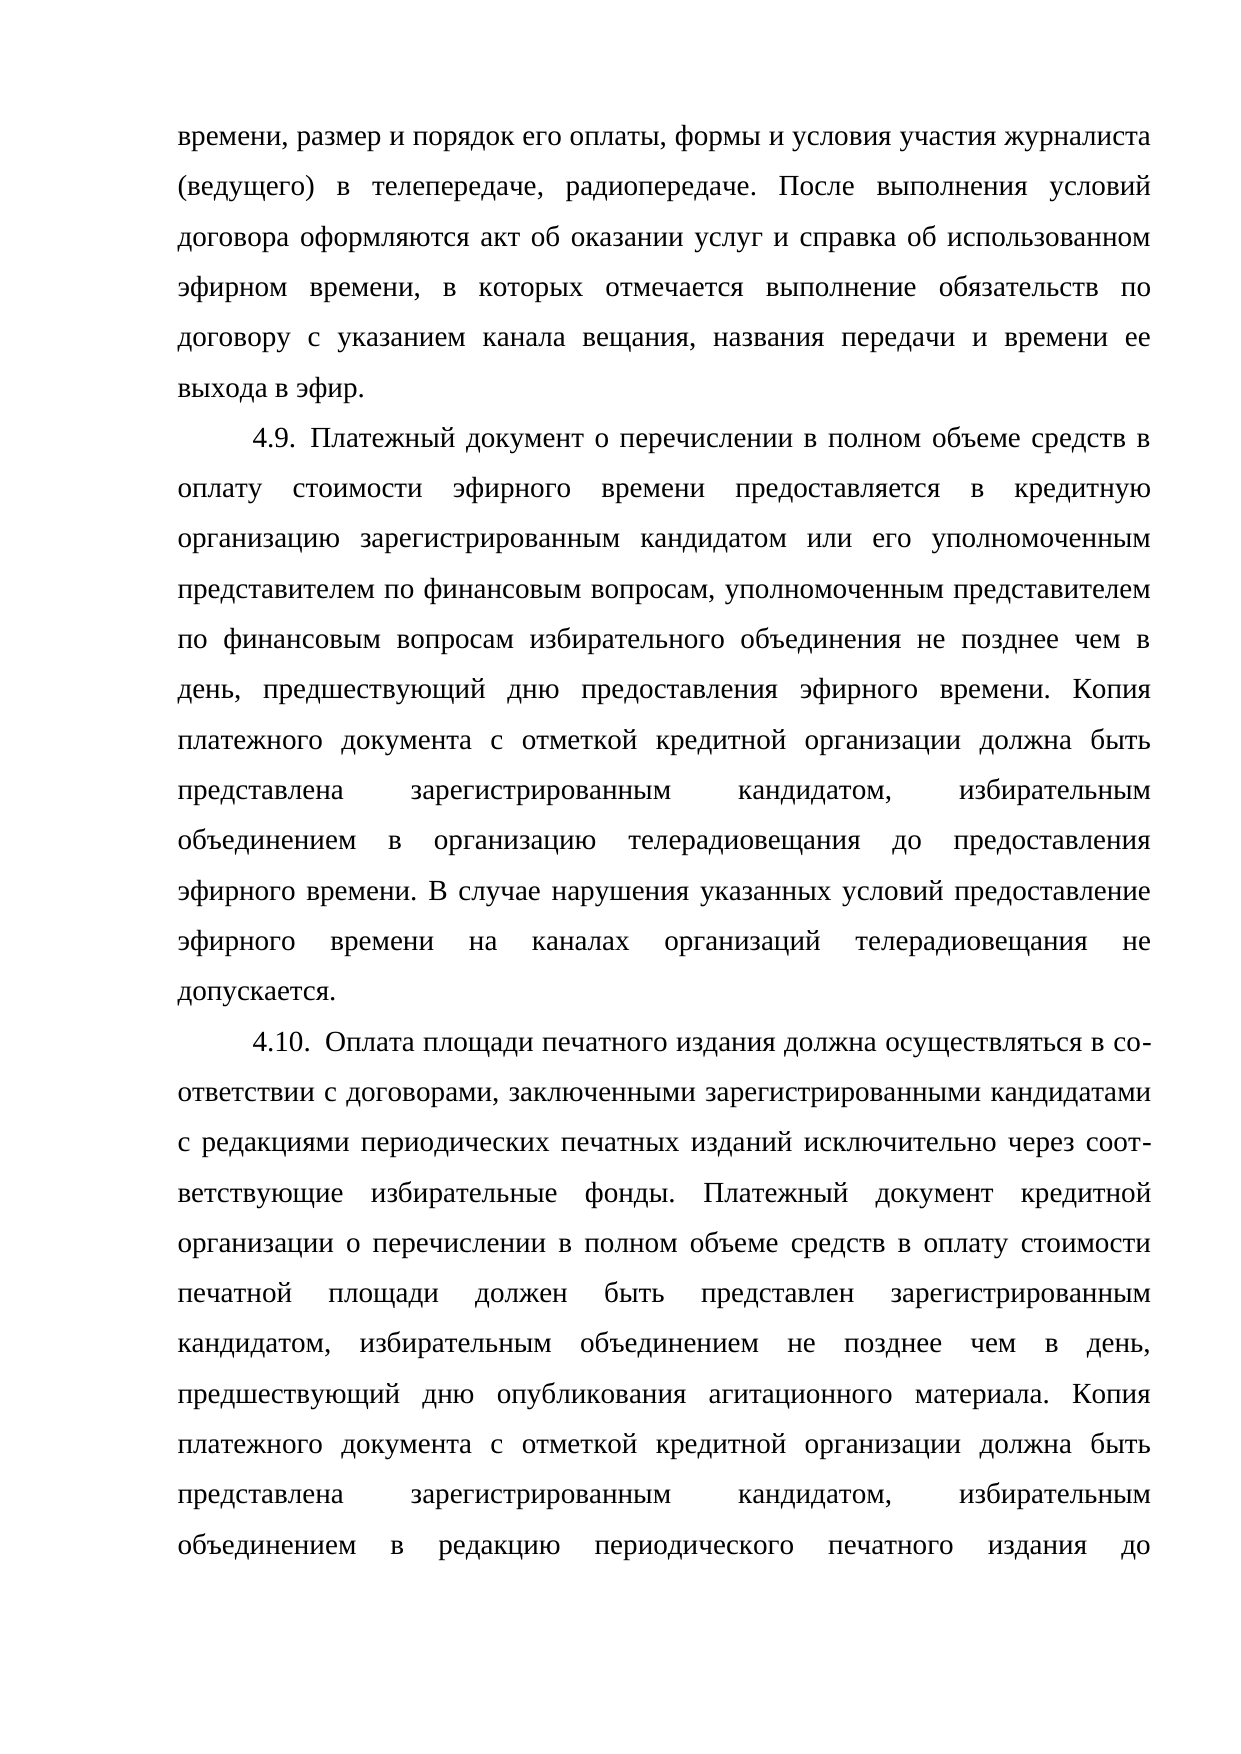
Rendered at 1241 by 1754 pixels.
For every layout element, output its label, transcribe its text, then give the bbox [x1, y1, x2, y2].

list Платежный документ о перечислении в полном объеме средств в оплату стоимости эфирного времени предоставляется в кредитную организацию зарегистрированным кандидатом или его уполномоченным представителем по финансовым вопросам, уполномоченным представителем по финансовым вопросам избирательного объединения не позднее чем в день, предшествующий дню предоставления эфирного времени. Копия платежного документа с отметкой кредитной организации должна быть представлена зарегистрированным кандидатом, избирательным объединением в организацию телерадиовещания до предоставления эфирного времени. В случае нарушения указанных условий предоставление эфирного времени на каналах организаций телерадиовещания не допускается. [177, 420, 1152, 1007]
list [177, 1024, 1152, 1560]
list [177, 118, 1152, 403]
